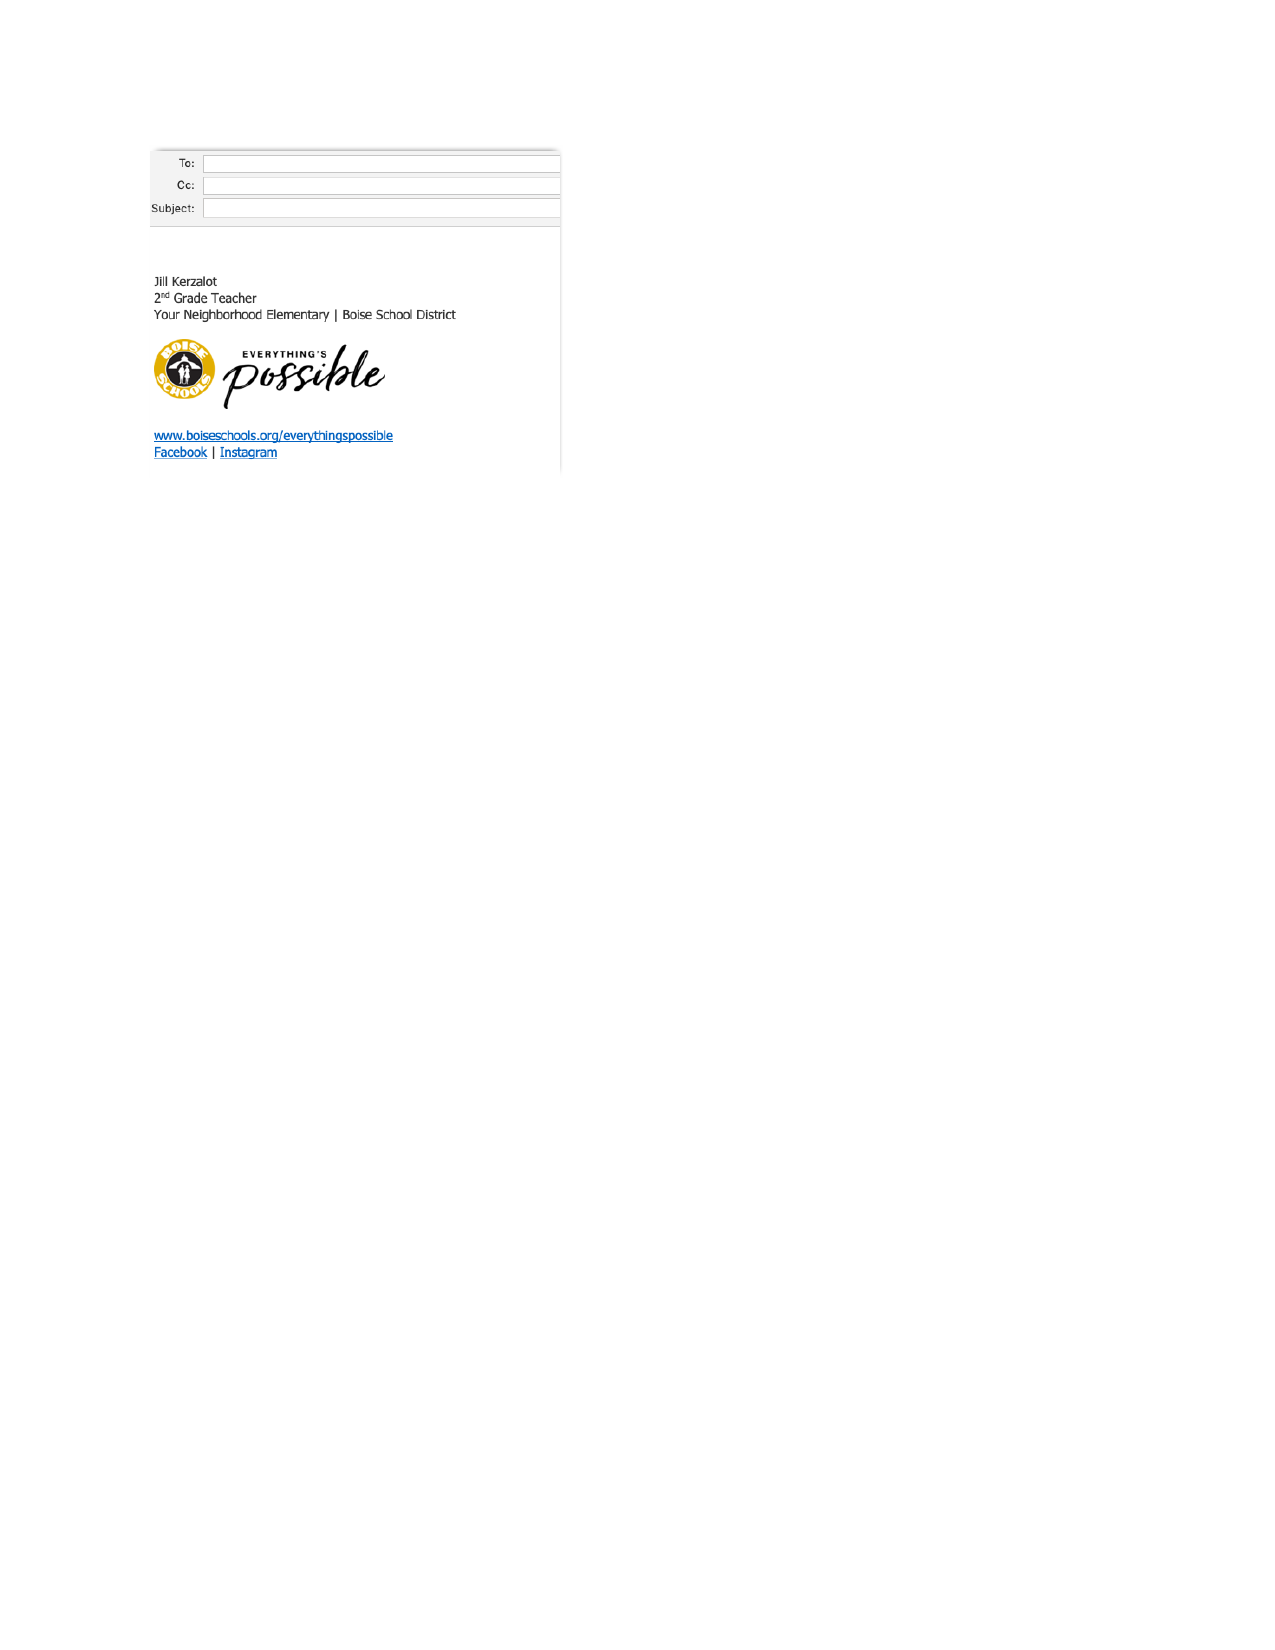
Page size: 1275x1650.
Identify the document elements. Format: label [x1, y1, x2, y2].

picture [150, 151, 560, 479]
